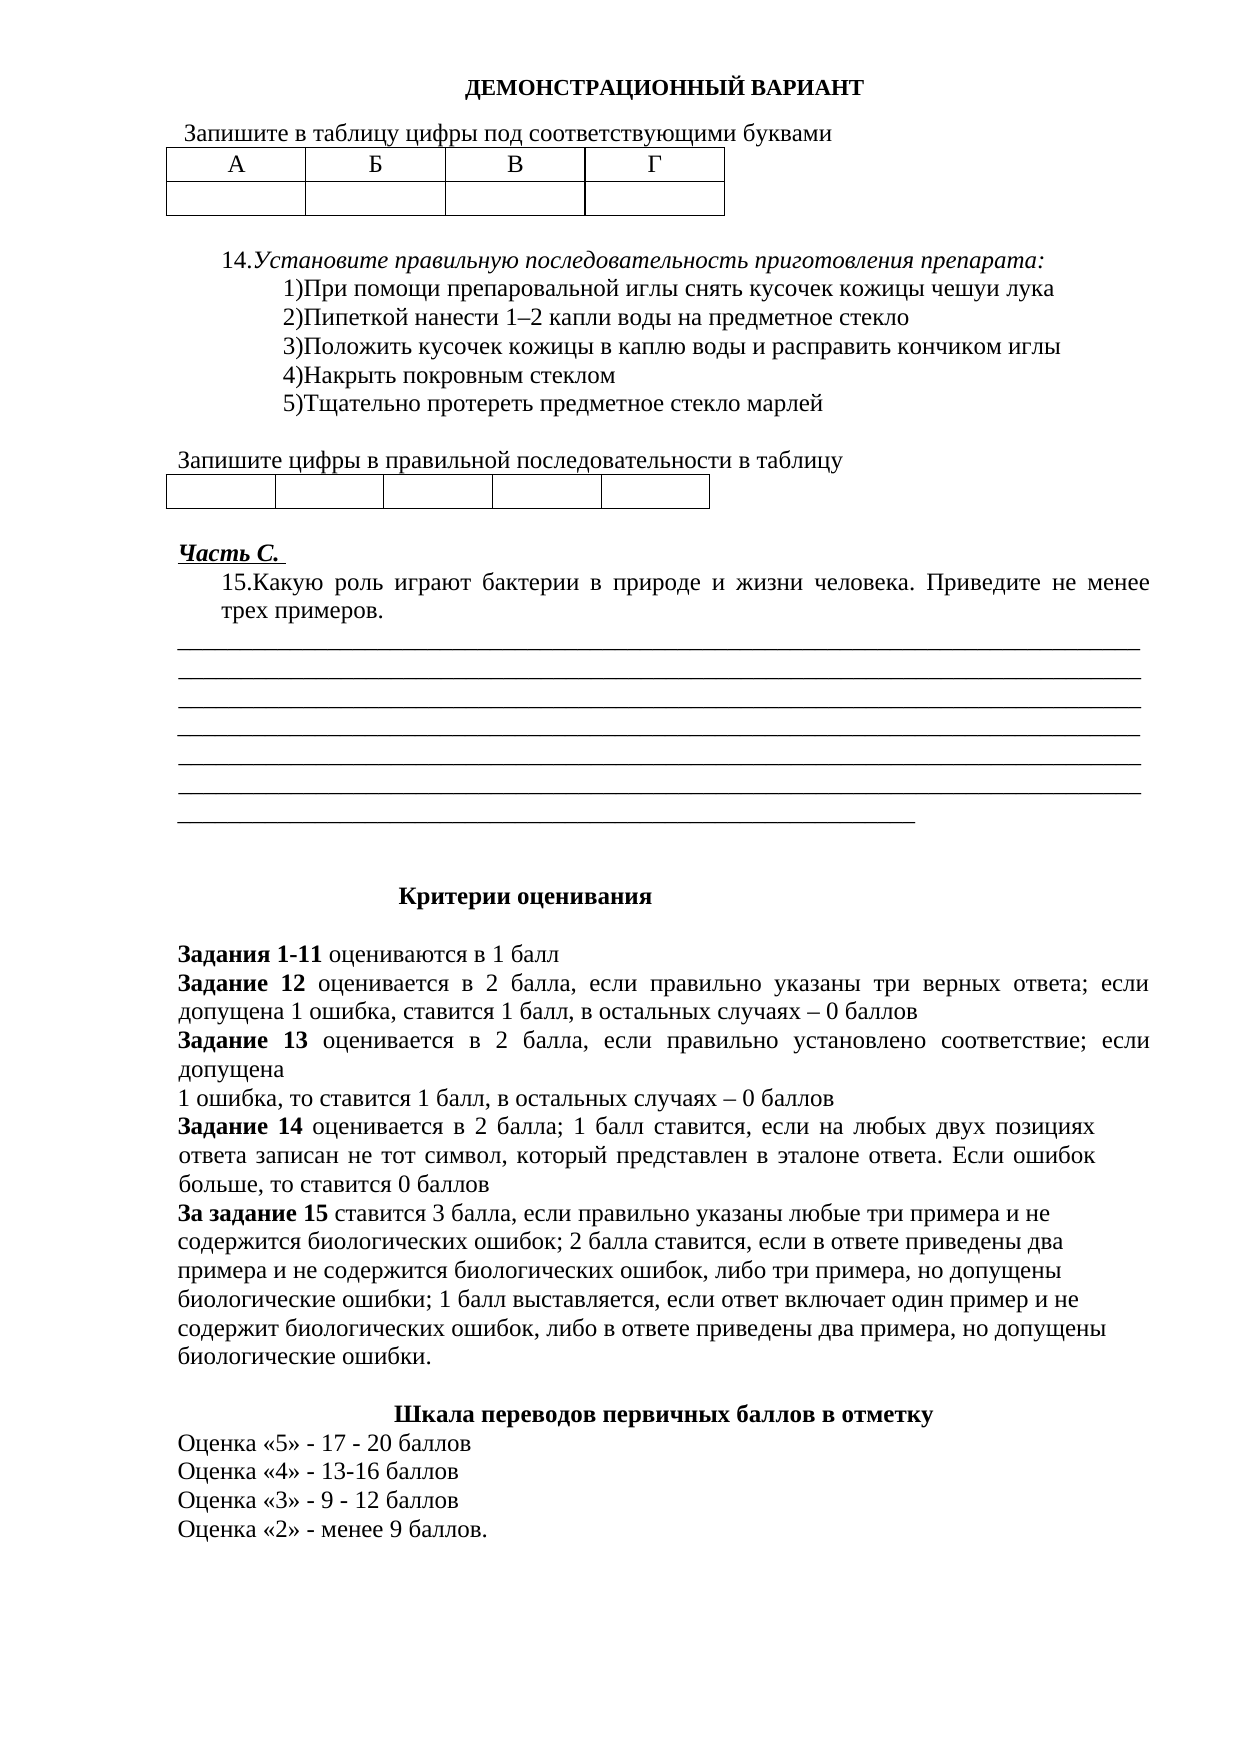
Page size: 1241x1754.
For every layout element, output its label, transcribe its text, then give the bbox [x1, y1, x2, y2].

table_cell [446, 182, 584, 215]
table_header [384, 475, 492, 508]
text _______________________________________________________________________________________________________________________________________________________________________________________________________________________________________ [177, 624, 1150, 710]
text Запишите цифры в правильной последовательности в таблицу [177, 445, 1150, 474]
table_cell [167, 182, 305, 215]
text Оценка «2» - менее 9 баллов. [177, 1514, 1150, 1543]
text Оценка «5» - 17 - 20 баллов [177, 1428, 1150, 1456]
text Задание 13 оценивается в 2 балла, если правильно установлено соответствие; если допущена [177, 1025, 1150, 1083]
text 1)При помощи препаровальной иглы снять кусочек кожицы чешуи лука [283, 273, 1150, 302]
table_header В [446, 148, 584, 181]
text 5)Тщательно протереть предметное стекло марлей [283, 388, 1150, 417]
text Запишите в таблицу цифры под соответствующими буквами [177, 118, 1152, 147]
table_header Б [306, 148, 445, 181]
text 15.Какую роль играют бактерии в природе и жизни человека. Приведите не менее трех примеров. [221, 567, 1150, 624]
table_header А [167, 148, 305, 181]
table_cell [306, 182, 445, 215]
text Оценка «3» - 9 - 12 баллов [177, 1485, 1150, 1514]
text Часть С. [177, 538, 1152, 567]
text Критерии оценивания [398, 881, 1150, 910]
text 4)Накрыть покровным стеклом [283, 360, 1150, 388]
text За задание 15 ставится 3 балла, если правильно указаны любые три примера и не содержится биологических ошибок; 2 балла ставится, если в ответе приведены два примера и не содержится биологических ошибок, либо три примера, но допущены биологические ошибки; 1 балл выставляется, если ответ включает один пример и не содержит биологических ошибок, либо в ответе приведены два примера, но допущены биологические ошибки. [177, 1198, 1152, 1370]
text Задание 14 оценивается в 2 балла; 1 балл ставится, если на любых двух позициях ответа записан не тот символ, который представлен в эталоне ответа. Если ошибок больше, то ставится 0 баллов [177, 1111, 1097, 1198]
text Шкала переводов первичных баллов в отметку [177, 1399, 1150, 1428]
text 3)Положить кусочек кожицы в каплю воды и расправить кончиком иглы [283, 331, 1150, 360]
text ___________________________________________________________ [177, 797, 1150, 825]
table_header Г [586, 148, 724, 181]
text 2)Пипеткой нанести 1–2 капли воды на предметное стекло [283, 302, 1150, 331]
text Задание 12 оценивается в 2 балла, если правильно указаны три верных ответа; если допущена 1 ошибка, ставится 1 балл, в остальных случаях – 0 баллов [177, 968, 1150, 1025]
table_header [493, 475, 601, 508]
table_header [602, 475, 709, 508]
table_header [276, 475, 383, 508]
text _____________________________________________________________________________ __________________________________________________________________________________________________________________________________________________________ [177, 710, 1150, 797]
text Задания 1-11 оцениваются в 1 балл [177, 939, 1150, 968]
text Оценка «4» - 13-16 баллов [177, 1456, 1150, 1485]
text 14.Установите правильную последовательность приготовления препарата: [221, 245, 1150, 273]
table_cell [586, 182, 724, 215]
table_header [167, 475, 275, 508]
text 1 ошибка, то ставится 1 балл, в остальных случаях – 0 баллов [177, 1083, 1150, 1111]
